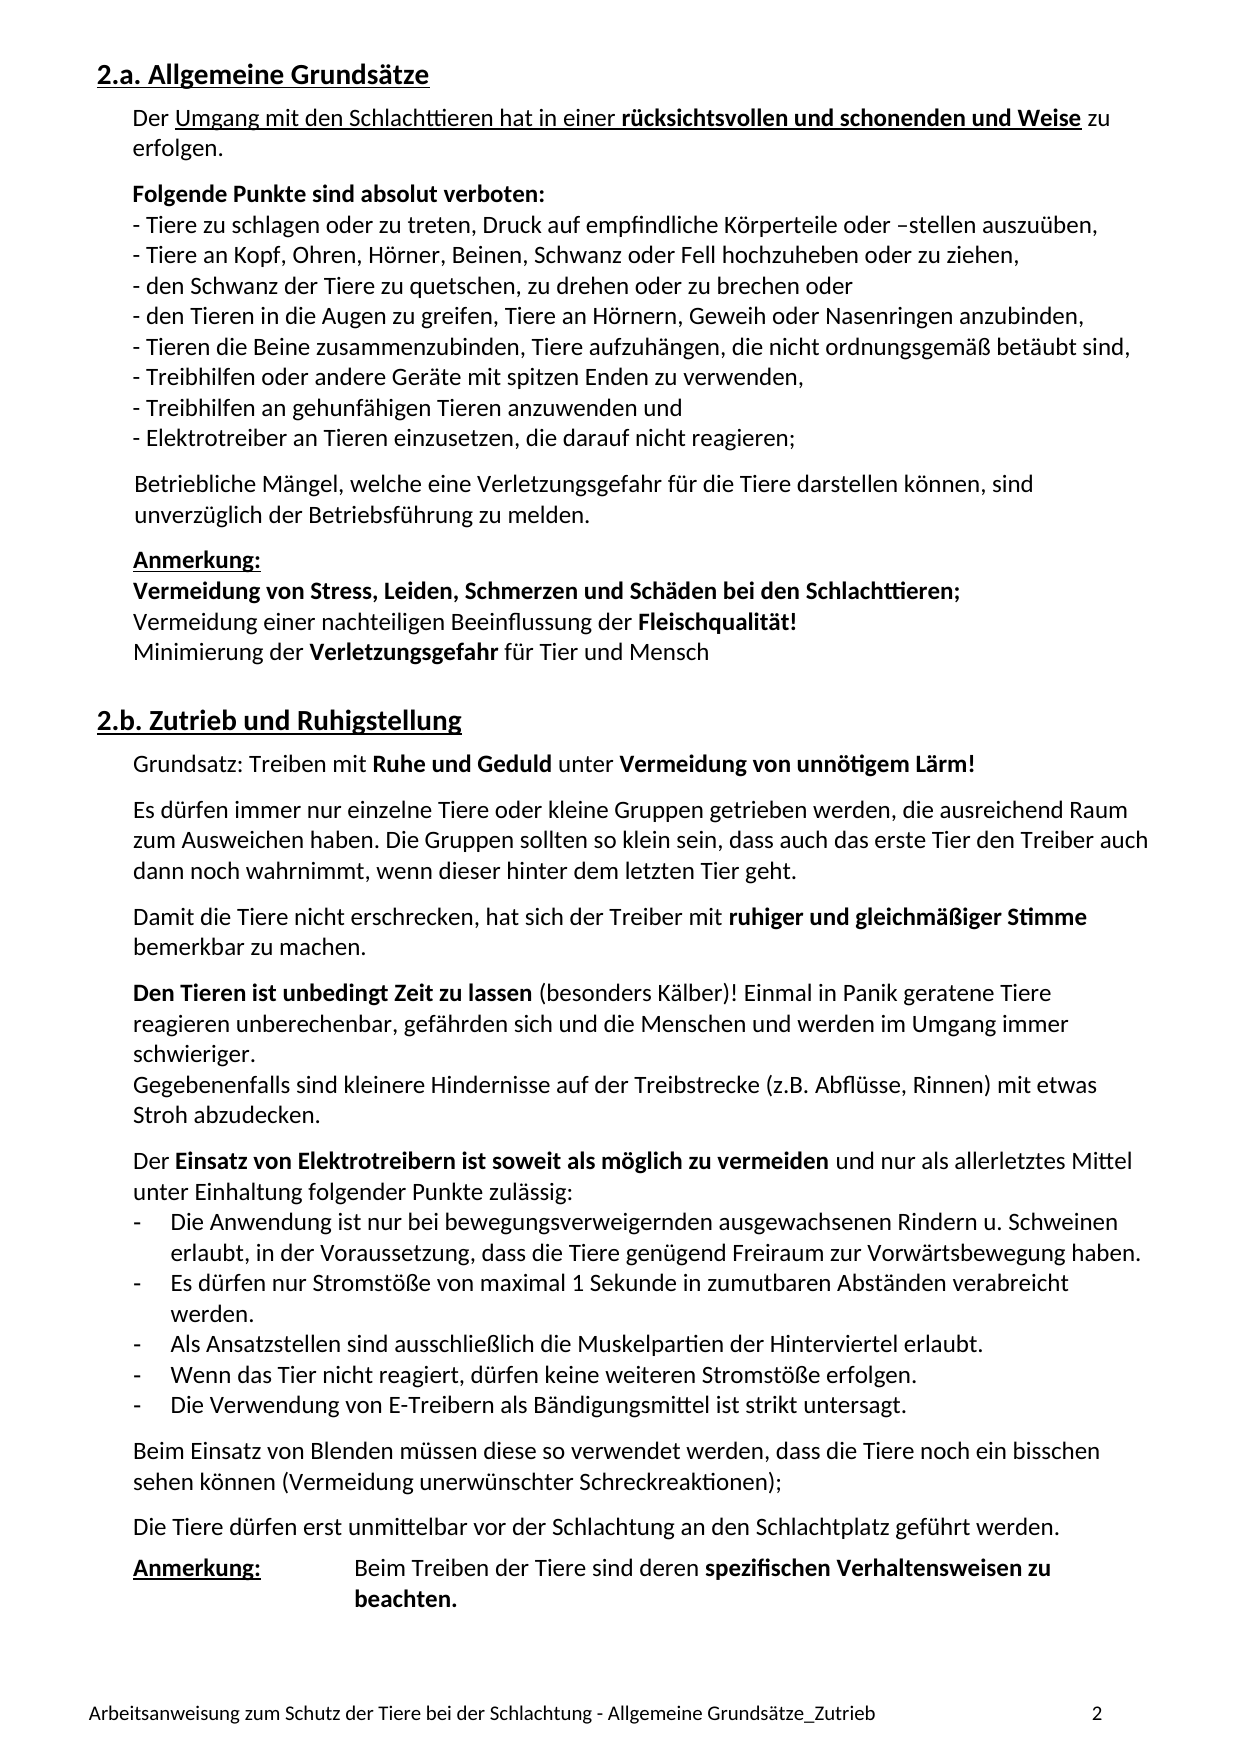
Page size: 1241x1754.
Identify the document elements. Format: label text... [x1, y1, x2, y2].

text Den Tieren ist unbedingt Zeit zu lassen (besonders Kälber)! Einmal in Panik geratene Tiere reagieren unberechenbar, gefährden sich und die Menschen und werden im Umgang immer schwieriger. [133, 977, 1152, 1069]
text Vermeidung von Stress, Leiden, Schmerzen und Schäden bei den Schlachttieren; [59, 575, 1152, 606]
list Die Verwendung von E-Treibern als Bändigungsmittel ist strikt untersagt. [133, 1389, 1152, 1420]
text Gegebenenfalls sind kleinere Hindernisse auf der Treibstrecke (z.B. Abflüsse, Rinnen) mit etwas Stroh abzudecken. [133, 1069, 1152, 1130]
text Minimierung der Verletzungsgefahr für Tier und Mensch [59, 636, 1152, 667]
text - Elektrotreiber an Tieren einzusetzen, die darauf nicht reagieren; [59, 422, 1152, 453]
text Folgende Punkte sind absolut verboten: [59, 178, 1152, 209]
text - den Tieren in die Augen zu greifen, Tiere an Hörnern, Geweih oder Nasenringen anzubinden, [59, 300, 1152, 331]
text Damit die Tiere nicht erschrecken, hat sich der Treiber mit ruhiger und gleichmäßiger Stimme bemerkbar zu machen. [133, 901, 1152, 962]
list Als Ansatzstellen sind ausschließlich die Muskelpartien der Hinterviertel erlaubt. [133, 1328, 1152, 1359]
text - den Schwanz der Tiere zu quetschen, zu drehen oder zu brechen oder [59, 270, 1152, 300]
text Anmerkung: Beim Treiben der Tiere sind deren spezifischen Verhaltensweisen zu beachten. [133, 1552, 1152, 1613]
text - Tieren die Beine zusammenzubinden, Tiere aufzuhängen, die nicht ordnungsgemäß betäubt sind, [59, 331, 1152, 361]
text 2.b. Zutrieb und Ruhigstellung [97, 702, 1152, 738]
text Es dürfen immer nur einzelne Tiere oder kleine Gruppen getrieben werden, die ausreichend Raum zum Ausweichen haben. Die Gruppen sollten so klein sein, dass auch das erste Tier den Treiber auch dann noch wahrnimmt, wenn dieser hinter dem letzten Tier geht. [133, 794, 1152, 886]
text Anmerkung: [59, 545, 1152, 575]
text 2.a. Allgemeine Grundsätze [97, 56, 1152, 92]
text Die Tiere dürfen erst unmittelbar vor der Schlachtung an den Schlachtplatz geführt werden. [59, 1512, 1152, 1542]
list Die Anwendung ist nur bei bewegungsverweigernden ausgewachsenen Rindern u. Schweinen erlaubt, in der Voraussetzung, dass die Tiere genügend Freiraum zur Vorwärtsbewegung haben. [133, 1206, 1152, 1267]
text - Treibhilfen an gehunfähigen Tieren anzuwenden und [59, 392, 1152, 422]
text - Tiere zu schlagen oder zu treten, Druck auf empfindliche Körperteile oder –stellen auszuüben, [59, 209, 1152, 239]
text Vermeidung einer nachteiligen Beeinflussung der Fleischqualität! [59, 606, 1152, 636]
text Der Einsatz von Elektrotreibern ist soweit als möglich zu vermeiden und nur als allerletztes Mittel unter Einhaltung folgender Punkte zulässig: [133, 1145, 1152, 1206]
text Der Umgang mit den Schlachttieren hat in einer rücksichtsvollen und schonenden und Weise zu erfolgen. [132, 102, 1152, 163]
text Beim Einsatz von Blenden müssen diese so verwendet werden, dass die Tiere noch ein bisschen sehen können (Vermeidung unerwünschter Schreckreaktionen); [133, 1435, 1152, 1496]
text Grundsatz: Treiben mit Ruhe und Geduld unter Vermeidung von unnötigem Lärm! [59, 748, 1152, 779]
list Wenn das Tier nicht reagiert, dürfen keine weiteren Stromstöße erfolgen. [133, 1359, 1152, 1389]
text - Tiere an Kopf, Ohren, Hörner, Beinen, Schwanz oder Fell hochzuheben oder zu ziehen, [59, 239, 1152, 270]
list Es dürfen nur Stromstöße von maximal 1 Sekunde in zumutbaren Abständen verabreicht werden. [133, 1267, 1152, 1328]
text - Treibhilfen oder andere Geräte mit spitzen Enden zu verwenden, [59, 361, 1152, 392]
text Betriebliche Mängel, welche eine Verletzungsgefahr für die Tiere darstellen können, sind unverzüglich der Betriebsführung zu melden. [134, 468, 1152, 529]
